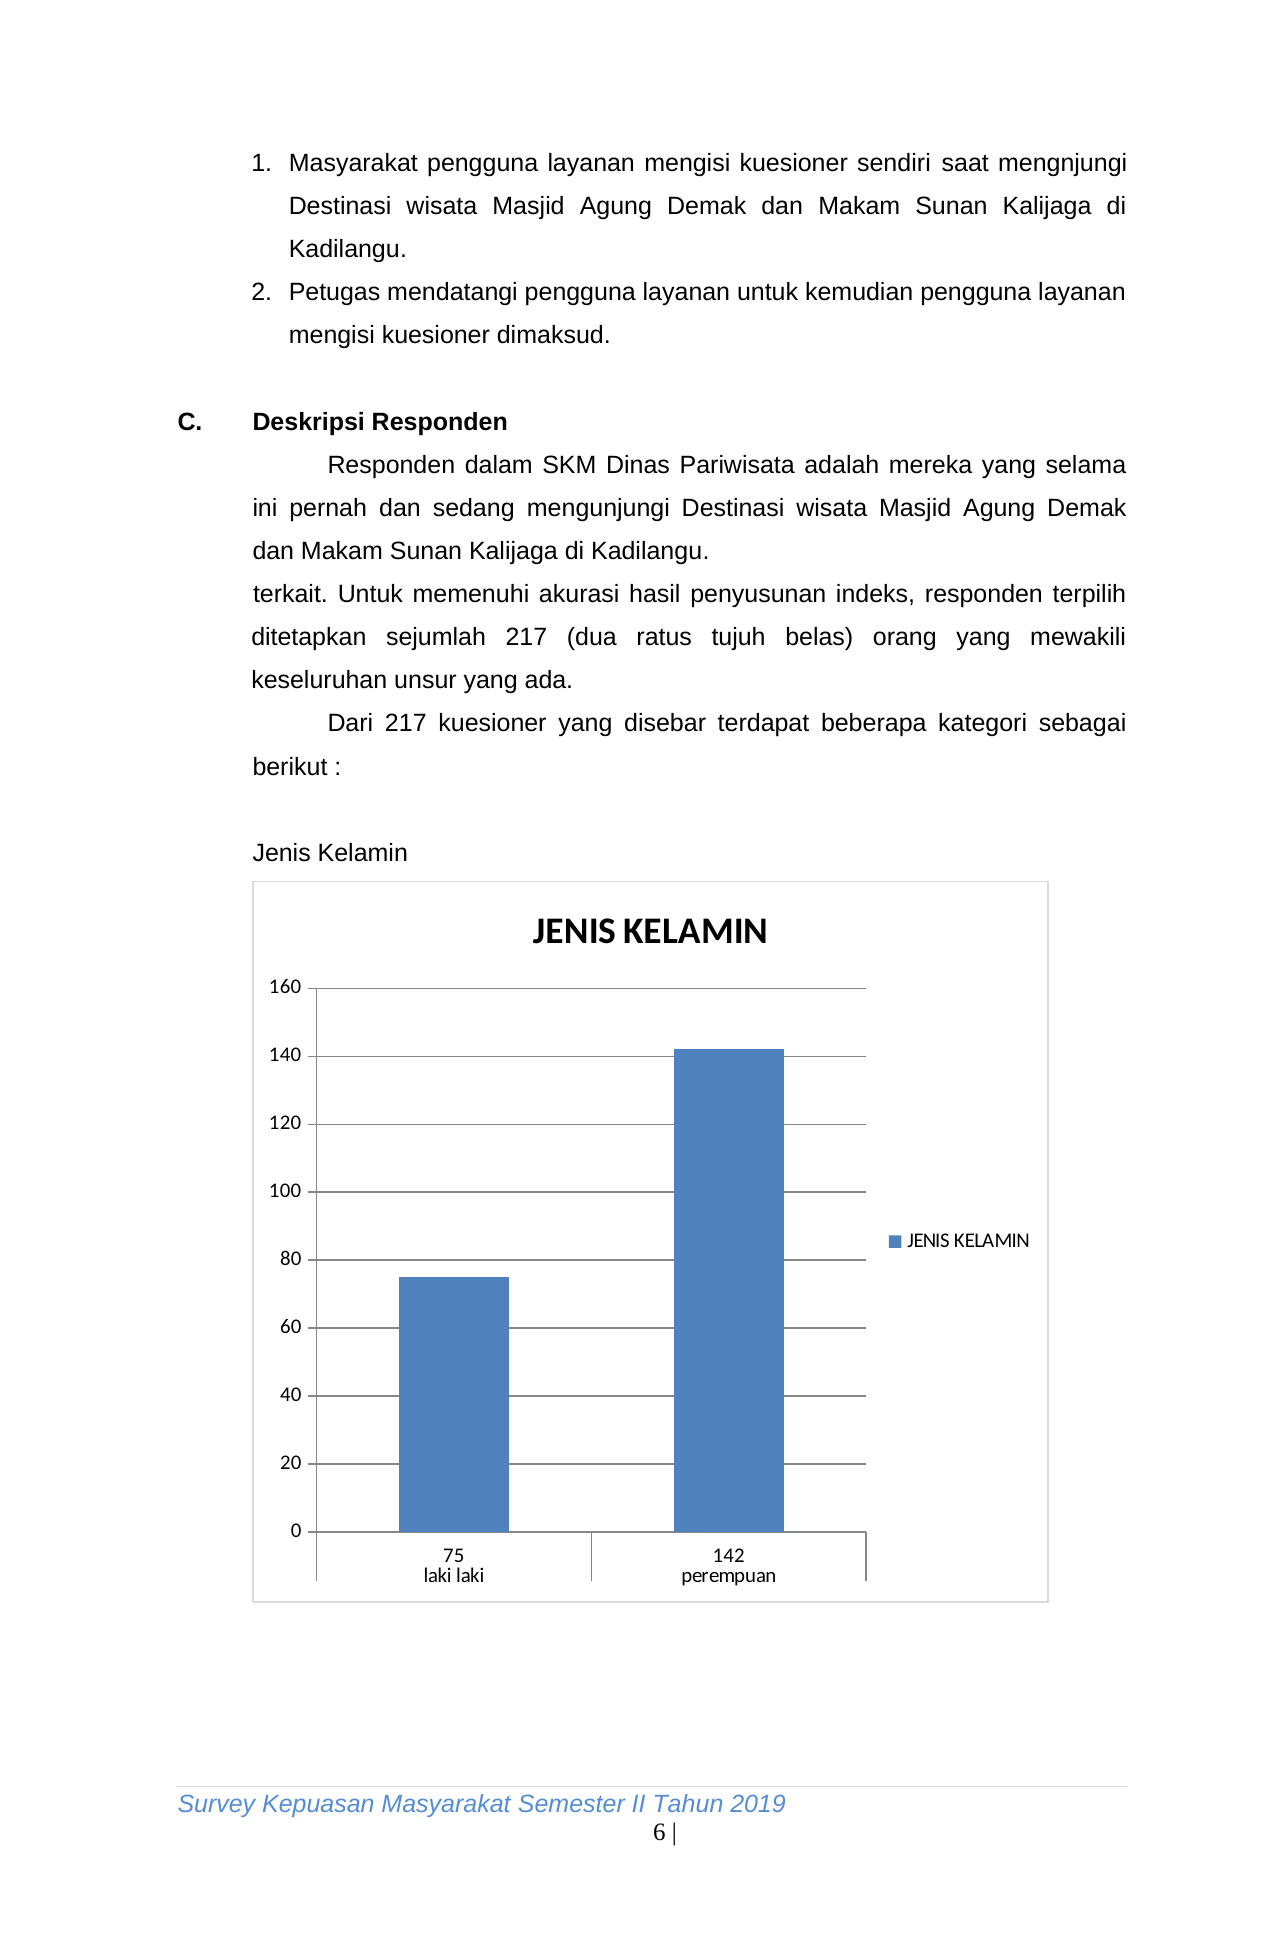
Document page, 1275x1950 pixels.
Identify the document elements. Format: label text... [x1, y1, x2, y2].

text terkait. Untuk memenuhi akurasi hasil penyusunan indeks, responden terpilih ditetapkan sejumlah 217 (dua ratus tujuh belas) orang yang mewakili keseluruhan unsur yang ada. [243, 579, 1127, 694]
list Responden dalam SKM Dinas Pariwisata adalah mereka yang selama ini pernah dan sedang mengunjungi Destinasi wisata Masjid Agung Demak dan Makam Sunan Kalijaga di Kadilangu. [252, 449, 1127, 564]
list Petugas mendatangi pengguna layanan untuk kemudian pengguna layanan mengisi kuesioner dimaksud. [251, 277, 1127, 349]
text Jenis Kelamin [252, 838, 1127, 866]
list Deskripsi Responden [177, 406, 1127, 435]
text Dari 217 kuesioner yang disebar terdapat beberapa kategori sebagai berikut : [252, 708, 1127, 780]
list Masyarakat pengguna layanan mengisi kuesioner sendiri saat mengnjungi Destinasi wisata Masjid Agung Demak dan Makam Sunan Kalijaga di Kadilangu. [251, 148, 1127, 263]
